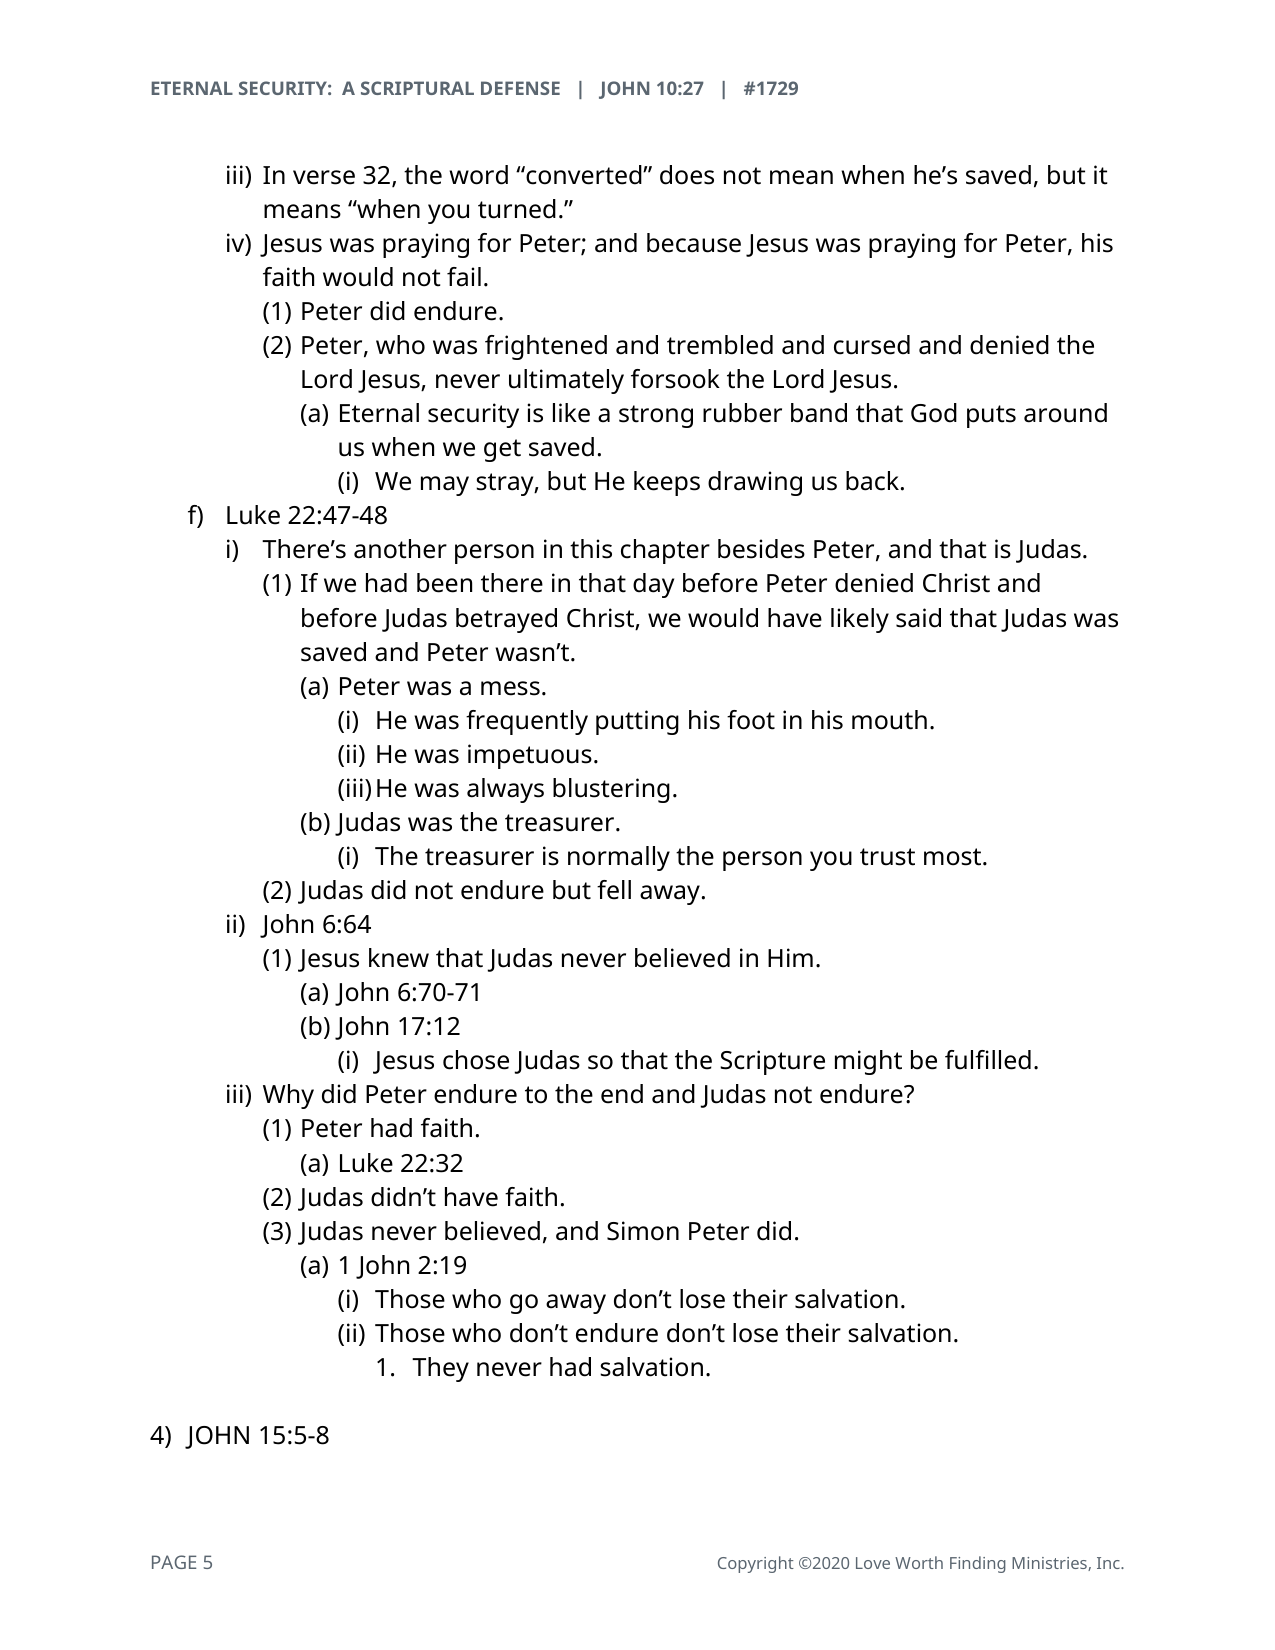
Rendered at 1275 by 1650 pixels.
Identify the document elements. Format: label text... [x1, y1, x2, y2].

list Judas was the treasurer. [300, 804, 1125, 839]
list The treasurer is normally the person you trust most. [337, 839, 1125, 873]
list Jesus knew that Judas never believed in Him. [262, 941, 1125, 975]
list 1 John 2:19 [300, 1247, 1125, 1281]
list They never had salvation. [375, 1349, 1125, 1384]
list Those who don’t endure don’t lose their salvation. [337, 1316, 1125, 1349]
list Judas didn’t have faith. [262, 1179, 1125, 1213]
list John 6:64 [225, 907, 1125, 941]
list Peter, who was frightened and trembled and cursed and denied the Lord Jesus, never ultimately forsook the Lord Jesus. [262, 328, 1125, 396]
list Judas never believed, and Simon Peter did. [262, 1213, 1125, 1247]
list Why did Peter endure to the end and Judas not endure? [225, 1077, 1125, 1111]
list John 6:70-71 [300, 975, 1125, 1009]
list Luke 22:32 [300, 1145, 1125, 1179]
list Peter did endure. [262, 294, 1125, 328]
list Jesus was praying for Peter; and because Jesus was praying for Peter, his faith would not fail. [225, 226, 1125, 294]
list John 17:12 [300, 1009, 1125, 1043]
list He was frequently putting his foot in his mouth. [337, 702, 1125, 736]
list He was always blustering. [337, 771, 1125, 804]
list Luke 22:47-48 [187, 498, 1125, 532]
list Peter was a mess. [300, 668, 1125, 702]
list If we had been there in that day before Peter denied Christ and before Judas betrayed Christ, we would have likely said that Judas was saved and Peter wasn’t. [262, 566, 1125, 668]
list In verse 32, the word “converted” does not mean when he’s saved, but it means “when you turned.” [225, 157, 1125, 226]
list Those who go away don’t lose their salvation. [337, 1281, 1125, 1316]
list We may stray, but He keeps drawing us back. [337, 464, 1125, 498]
list Eternal security is like a strong rubber band that God puts around us when we get saved. [300, 396, 1125, 464]
list Peter had faith. [262, 1111, 1125, 1145]
list Judas did not endure but fell away. [262, 873, 1125, 907]
list Jesus chose Judas so that the Scripture might be fulfilled. [337, 1043, 1125, 1077]
list There’s another person in this chapter besides Peter, and that is Judas. [225, 532, 1125, 566]
list He was impetuous. [337, 736, 1125, 771]
list john 15:5-8 [150, 1418, 1125, 1452]
